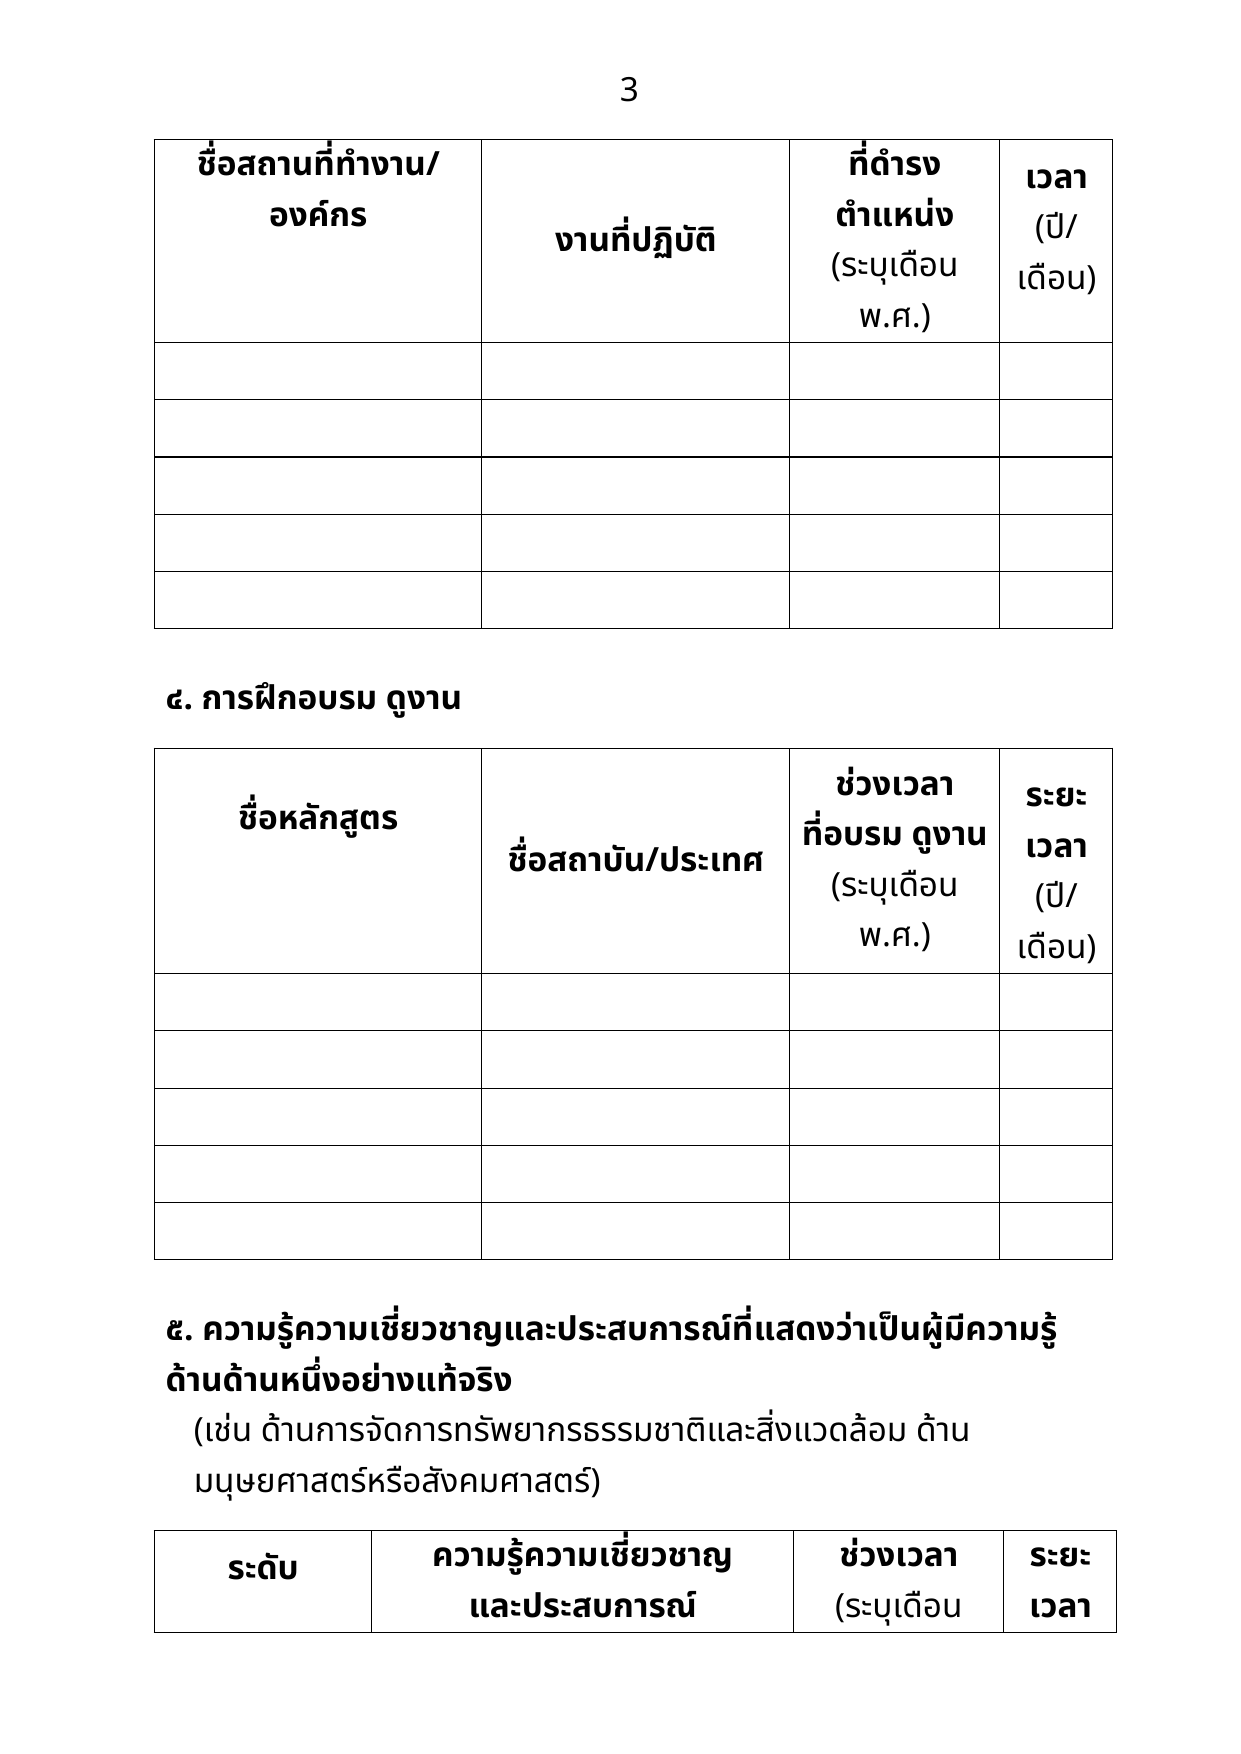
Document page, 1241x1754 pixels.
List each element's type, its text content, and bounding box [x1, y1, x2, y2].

table_cell [790, 1146, 999, 1202]
table_cell [155, 1146, 481, 1202]
table_header ชื่อสถาบัน/ประเทศ [482, 749, 789, 973]
table_cell [155, 458, 481, 513]
table_cell [790, 1089, 999, 1144]
table_cell [155, 343, 481, 399]
text ๕. ความรู้ความเชี่ยวชาญและประสบการณ์ที่แสดงว่าเป็นผู้มีความรู้ด้านด้านหนึ่งอย่างแท้จริง [165, 1305, 1092, 1406]
table_cell [790, 458, 999, 513]
table_cell [482, 572, 789, 628]
table_cell [790, 400, 999, 456]
table_cell [482, 400, 789, 456]
table_cell [155, 515, 481, 571]
table_cell [1000, 1203, 1112, 1259]
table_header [482, 140, 789, 342]
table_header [790, 140, 999, 342]
table_cell [155, 400, 481, 456]
text ๔. การฝึกอบรม ดูงาน [165, 674, 1092, 725]
table_cell [482, 1031, 789, 1087]
text (เช่น ด้านการจัดการทรัพยากรธรรมชาติและสิ่งแวดล้อม ด้านมนุษยศาสตร์หรือสังคมศาสตร์) [193, 1406, 1092, 1507]
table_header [155, 140, 481, 342]
table_cell [155, 1031, 481, 1087]
table_cell [790, 974, 999, 1030]
table_cell [155, 1089, 481, 1144]
table_cell [482, 515, 789, 571]
table_cell [1000, 572, 1112, 628]
table_header ระยะเวลา (ปี/เดือน) [1000, 140, 1112, 342]
table_cell [790, 1203, 999, 1259]
table_cell [1000, 1031, 1112, 1087]
table_cell [482, 1089, 789, 1144]
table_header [372, 1531, 793, 1632]
table_cell [1000, 515, 1112, 571]
table_cell [1000, 400, 1112, 456]
table_cell [1000, 1089, 1112, 1144]
table_cell [482, 343, 789, 399]
table_header ระยะเวลา (ปี/เดือน) [1004, 1531, 1116, 1632]
table_cell [1000, 1146, 1112, 1202]
table_header ช่วงเวลา ที่อบรม ดูงาน (ระบุเดือน พ.ศ.) [790, 749, 999, 973]
table_cell [155, 974, 481, 1030]
table_cell [790, 515, 999, 571]
table_cell [790, 572, 999, 628]
table_header ระยะเวลา (ปี/เดือน) [1000, 749, 1112, 973]
table_cell [790, 343, 999, 399]
table_cell [1000, 343, 1112, 399]
table_cell [482, 974, 789, 1030]
table_header ระดับ [155, 1531, 371, 1632]
table_cell [482, 1203, 789, 1259]
table_cell [1000, 974, 1112, 1030]
table_cell [482, 1146, 789, 1202]
table_cell [155, 1203, 481, 1259]
table_cell [1000, 458, 1112, 513]
table_cell [482, 458, 789, 513]
table_cell [790, 1031, 999, 1087]
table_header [794, 1531, 1003, 1632]
table_header ชื่อหลักสูตร [155, 749, 481, 973]
table_cell [155, 572, 481, 628]
